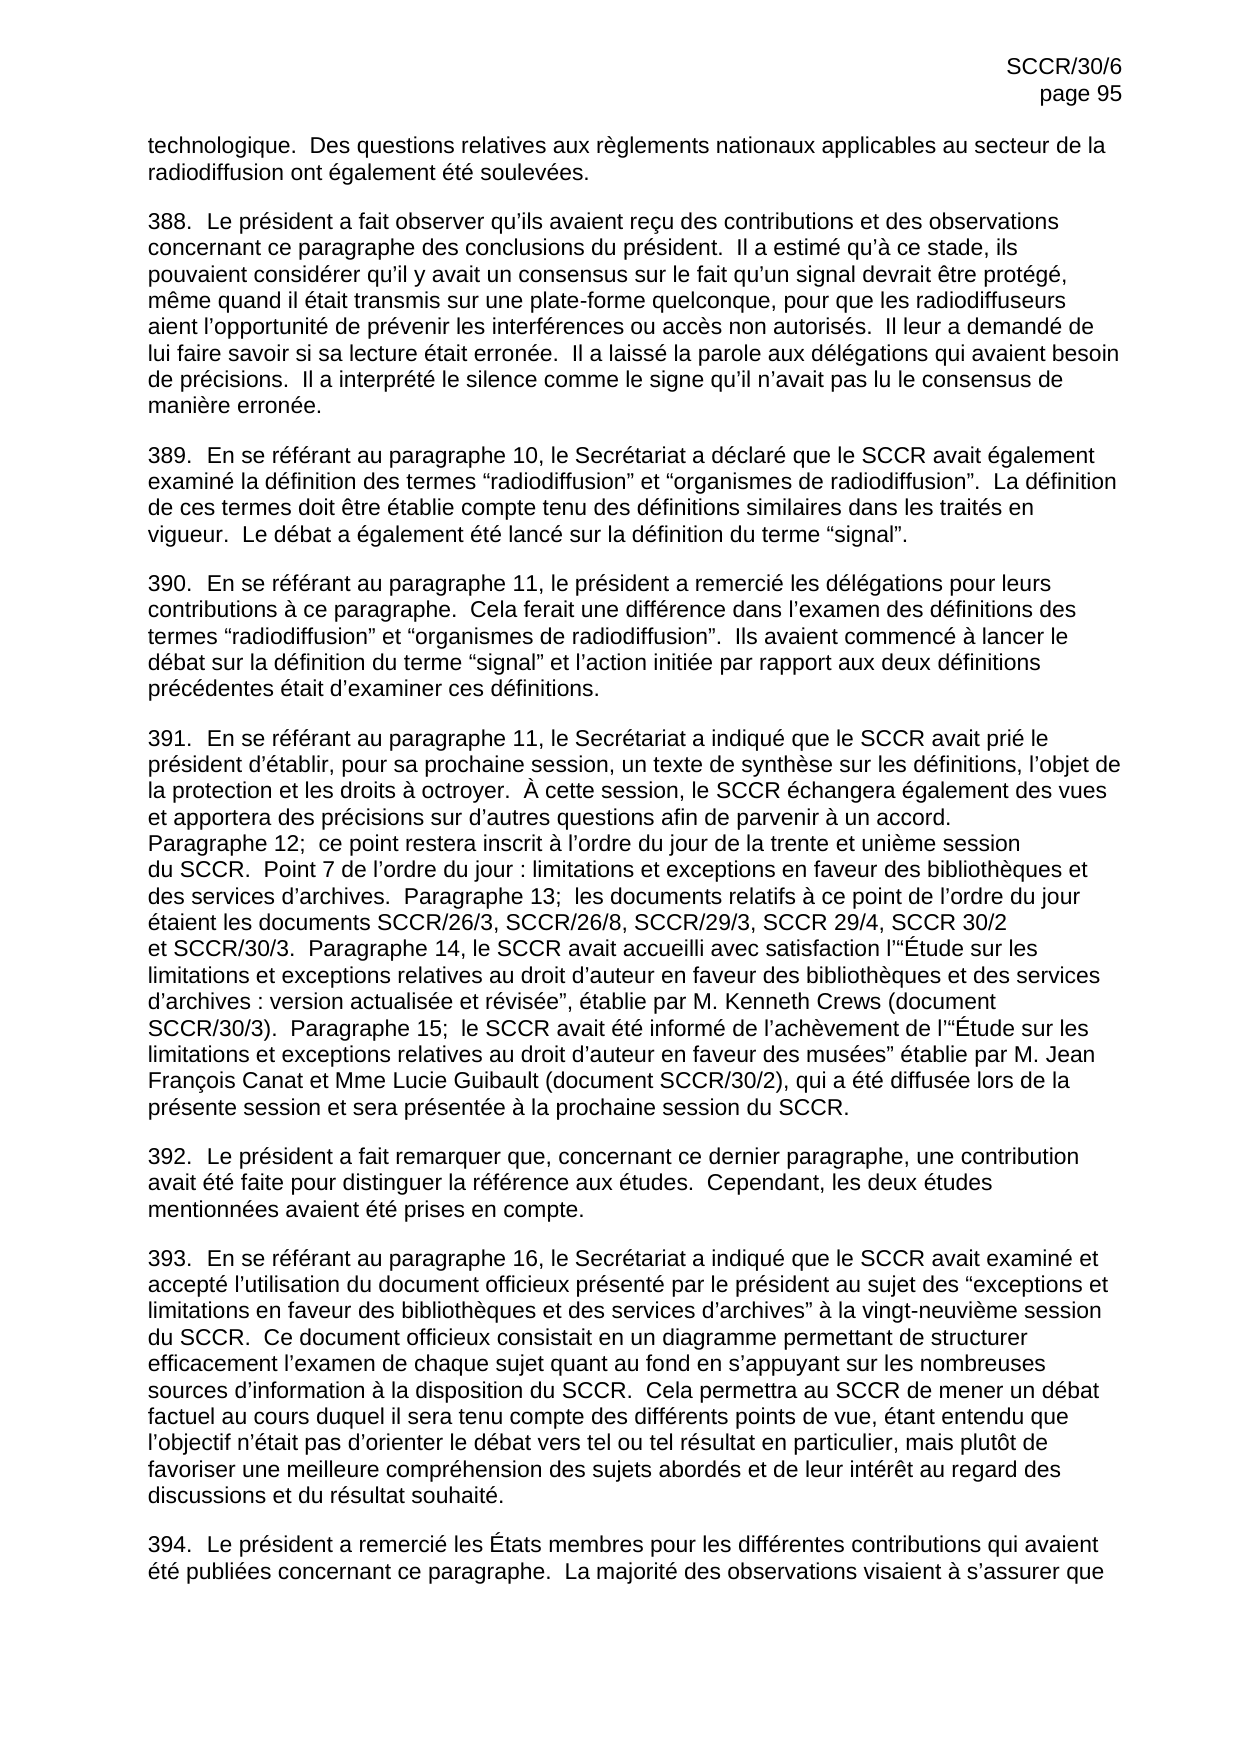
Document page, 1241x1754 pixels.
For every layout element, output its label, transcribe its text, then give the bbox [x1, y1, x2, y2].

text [148, 1531, 1122, 1584]
text Le président a fait remarquer que, concernant ce dernier paragraphe, une contribution avait été faite pour distinguer la référence aux études. Cependant, les deux études mentionnées avaient été prises en compte. [148, 1143, 1122, 1222]
text En se référant au paragraphe 11, le président a remercié les délégations pour leurs contributions à ce paragraphe. Cela ferait une différence dans l’examen des définitions des termes “radiodiffusion” et “organismes de radiodiffusion”. Ils avaient commencé à lancer le débat sur la définition du terme “signal” et l’action initiée par rapport aux deux définitions précédentes était d’examiner ces définitions. [148, 570, 1122, 702]
text En se référant au paragraphe 10, le Secrétariat a déclaré que le SCCR avait également examiné la définition des termes “radiodiffusion” et “organismes de radiodiffusion”. La définition de ces termes doit être établie compte tenu des définitions similaires dans les traités en vigueur. Le débat a également été lancé sur la définition du terme “signal”. [148, 442, 1122, 547]
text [148, 132, 1122, 185]
text En se référant au paragraphe 11, le Secrétariat a indiqué que le SCCR avait prié le président d’établir, pour sa prochaine session, un texte de synthèse sur les définitions, l’objet de la protection et les droits à octroyer. À cette session, le SCCR échangera également des vues et apportera des précisions sur d’autres questions afin de parvenir à un accord. Paragraphe 12; ce point restera inscrit à l’ordre du jour de la trente et unième session du SCCR. Point 7 de l’ordre du jour : limitations et exceptions en faveur des bibliothèques et des services d’archives. Paragraphe 13; les documents relatifs à ce point de l’ordre du jour étaient les documents SCCR/26/3, SCCR/26/8, SCCR/29/3, SCCR 29/4, SCCR 30/2 et SCCR/30/3. Paragraphe 14, le SCCR avait accueilli avec satisfaction l’“Étude sur les limitations et exceptions relatives au droit d’auteur en faveur des bibliothèques et des services d’archives : version actualisée et révisée”, établie par M. Kenneth Crews (document SCCR/30/3). Paragraphe 15; le SCCR avait été informé de l’achèvement de l’“Étude sur les limitations et exceptions relatives au droit d’auteur en faveur des musées” établie par M. Jean François Canat et Mme Lucie Guibault (document SCCR/30/2), qui a été diffusée lors de la présente session et sera présentée à la prochaine session du SCCR. [148, 724, 1122, 1120]
text En se référant au paragraphe 16, le Secrétariat a indiqué que le SCCR avait examiné et accepté l’utilisation du document officieux présenté par le président au sujet des “exceptions et limitations en faveur des bibliothèques et des services d’archives” à la vingt-neuvième session du SCCR. Ce document officieux consistait en un diagramme permettant de structurer efficacement l’examen de chaque sujet quant au fond en s’appuyant sur les nombreuses sources d’information à la disposition du SCCR. Cela permettra au SCCR de mener un débat factuel au cours duquel il sera tenu compte des différents points de vue, étant entendu que l’objectif n’était pas d’orienter le débat vers tel ou tel résultat en particulier, mais plutôt de favoriser une meilleure compréhension des sujets abordés et de leur intérêt au regard des discussions et du résultat souhaité. [148, 1245, 1122, 1508]
text Le président a fait observer qu’ils avaient reçu des contributions et des observations concernant ce paragraphe des conclusions du président. Il a estimé qu’à ce stade, ils pouvaient considérer qu’il y avait un consensus sur le fait qu’un signal devrait être protégé, même quand il était transmis sur une plate-forme quelconque, pour que les radiodiffuseurs aient l’opportunité de prévenir les interférences ou accès non autorisés. Il leur a demandé de lui faire savoir si sa lecture était erronée. Il a laissé la parole aux délégations qui avaient besoin de précisions. Il a interprété le silence comme le signe qu’il n’avait pas lu le consensus de manière erronée. [148, 208, 1122, 419]
